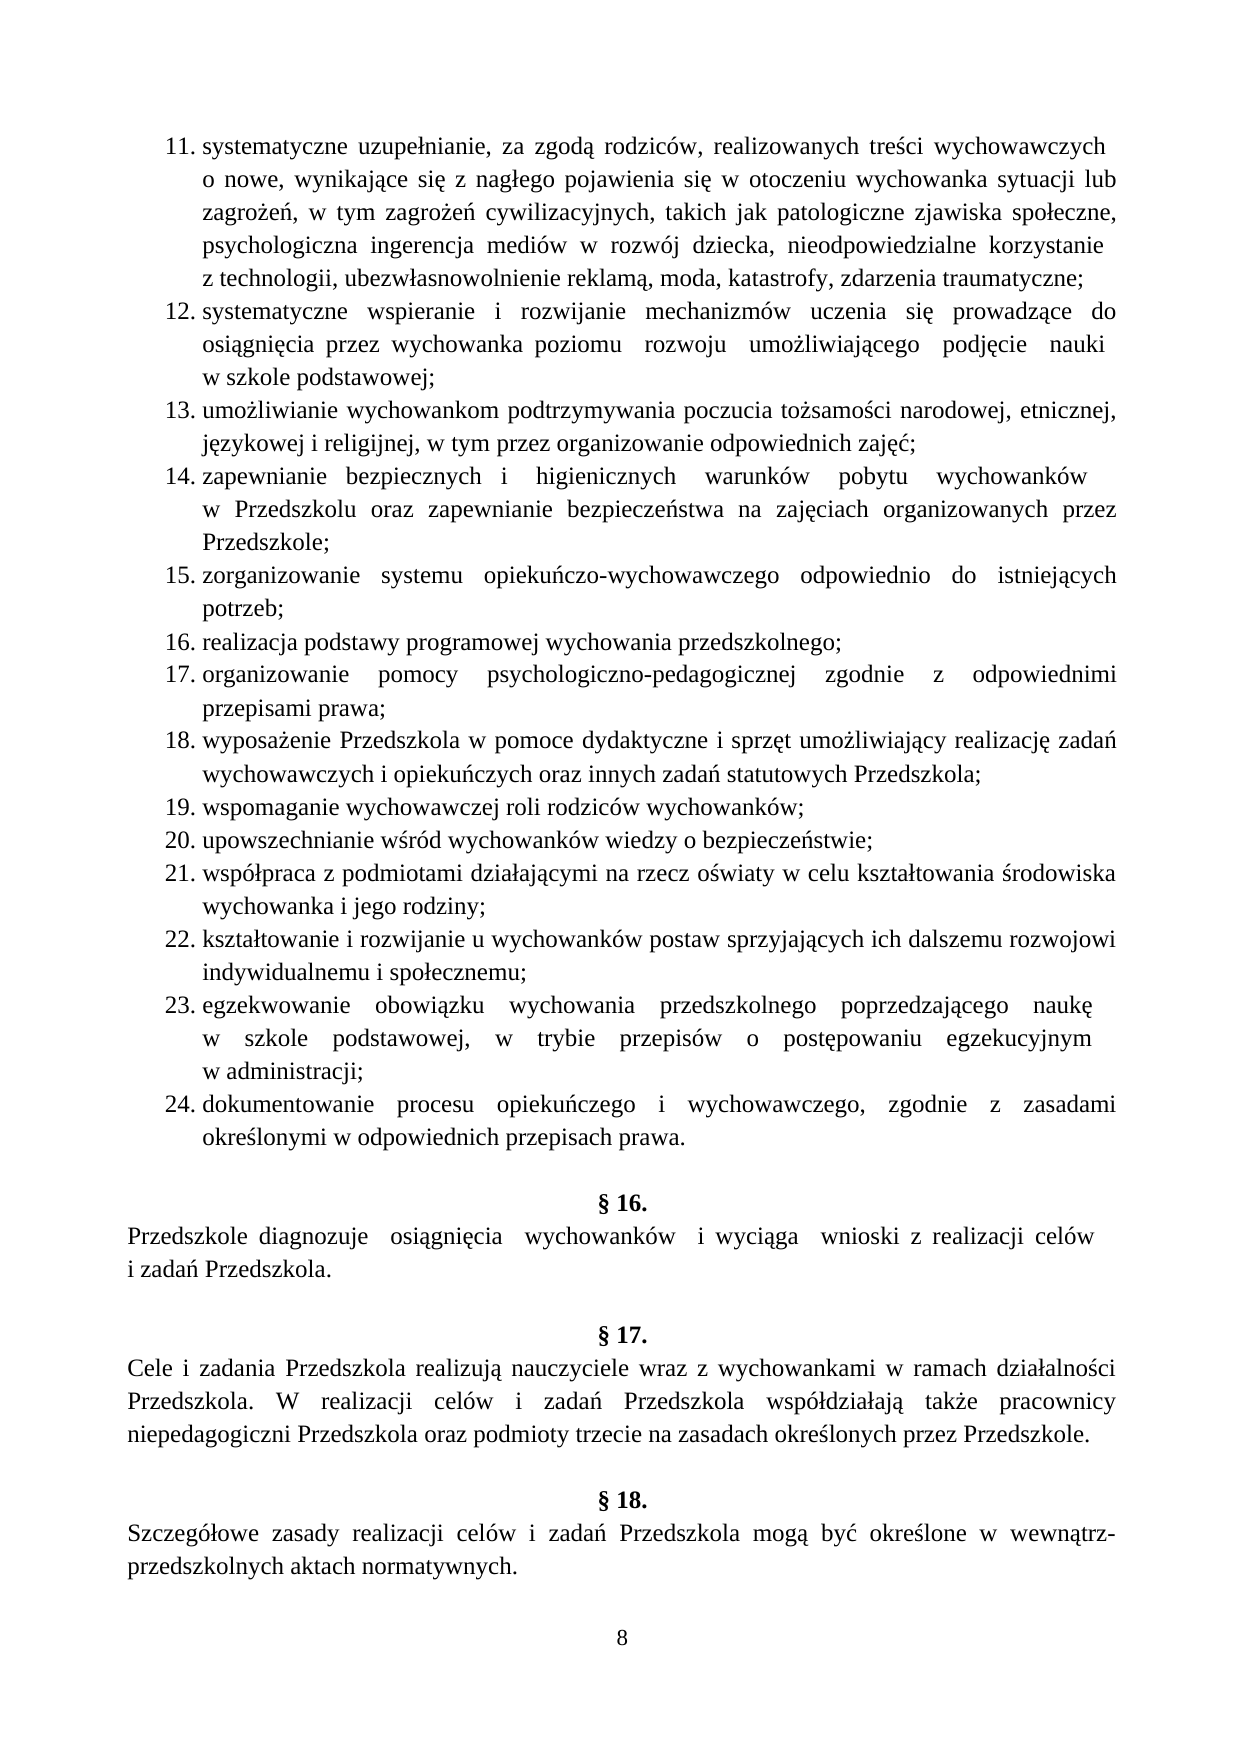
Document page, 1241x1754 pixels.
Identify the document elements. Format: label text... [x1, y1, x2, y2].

list systematyczne wspieranie i rozwijanie mechanizmów uczenia się prowadzące do osiągnięcia przez wychowanka poziomu rozwoju umożliwiającego podjęcie nauki w szkole podstawowej; [164, 296, 1117, 391]
list dokumentowanie procesu opiekuńczego i wychowawczego, zgodnie z zasadami określonymi w odpowiednich przepisach prawa. [164, 1089, 1117, 1151]
list kształtowanie i rozwijanie u wychowanków postaw sprzyjających ich dalszemu rozwojowi indywidualnemu i społecznemu; [164, 924, 1117, 986]
list zapewnianie bezpiecznych i higienicznych warunków pobytu wychowanków w Przedszkolu oraz zapewnianie bezpieczeństwa na zajęciach organizowanych przez Przedszkole; [164, 461, 1117, 556]
list upowszechnianie wśród wychowanków wiedzy o bezpieczeństwie; [164, 825, 1117, 853]
list zorganizowanie systemu opiekuńczo-wychowawczego odpowiednio do istniejących potrzeb; [164, 561, 1117, 622]
list umożliwianie wychowankom podtrzymywania poczucia tożsamości narodowej, etnicznej, językowej i religijnej, w tym przez organizowanie odpowiednich zajęć; [164, 395, 1117, 457]
text § 16. [127, 1188, 1117, 1217]
list współpraca z podmiotami działającymi na rzecz oświaty w celu kształtowania środowiska wychowanka i jego rodziny; [164, 858, 1117, 919]
list realizacja podstawy programowej wychowania przedszkolnego; [164, 627, 1117, 655]
list wspomaganie wychowawczej roli rodziców wychowanków; [164, 792, 1117, 820]
text § 18. [127, 1485, 1117, 1514]
text § 17. [127, 1320, 1117, 1349]
list organizowanie pomocy psychologiczno-pedagogicznej zgodnie z odpowiednimi przepisami prawa; [164, 659, 1117, 721]
list wyposażenie Przedszkola w pomoce dydaktyczne i sprzęt umożliwiający realizację zadań wychowawczych i opiekuńczych oraz innych zadań statutowych Przedszkola; [164, 726, 1117, 787]
list systematyczne uzupełnianie, za zgodą rodziców, realizowanych treści wychowawczych o nowe, wynikające się z nagłego pojawienia się w otoczeniu wychowanka sytuacji lub zagrożeń, w tym zagrożeń cywilizacyjnych, takich jak patologiczne zjawiska społeczne, psychologiczna ingerencja mediów w rozwój dziecka, nieodpowiedzialne korzystanie z technologii, ubezwłasnowolnienie reklamą, moda, katastrofy, zdarzenia traumatyczne; [164, 131, 1117, 292]
text Cele i zadania Przedszkola realizują nauczyciele wraz z wychowankami w ramach działalności Przedszkola. W realizacji celów i zadań Przedszkola współdziałają także pracownicy niepedagogiczni Przedszkola oraz podmioty trzecie na zasadach określonych przez Przedszkole. [127, 1353, 1117, 1448]
list egzekwowanie obowiązku wychowania przedszkolnego poprzedzającego naukę w szkole podstawowej, w trybie przepisów o postępowaniu egzekucyjnym w administracji; [164, 990, 1117, 1084]
text Szczegółowe zasady realizacji celów i zadań Przedszkola mogą być określone w wewnątrz- przedszkolnych aktach normatywnych. [127, 1518, 1117, 1580]
text Przedszkole diagnozuje osiągnięcia wychowanków i wyciąga wnioski z realizacji celów i zadań Przedszkola. [127, 1221, 1117, 1283]
